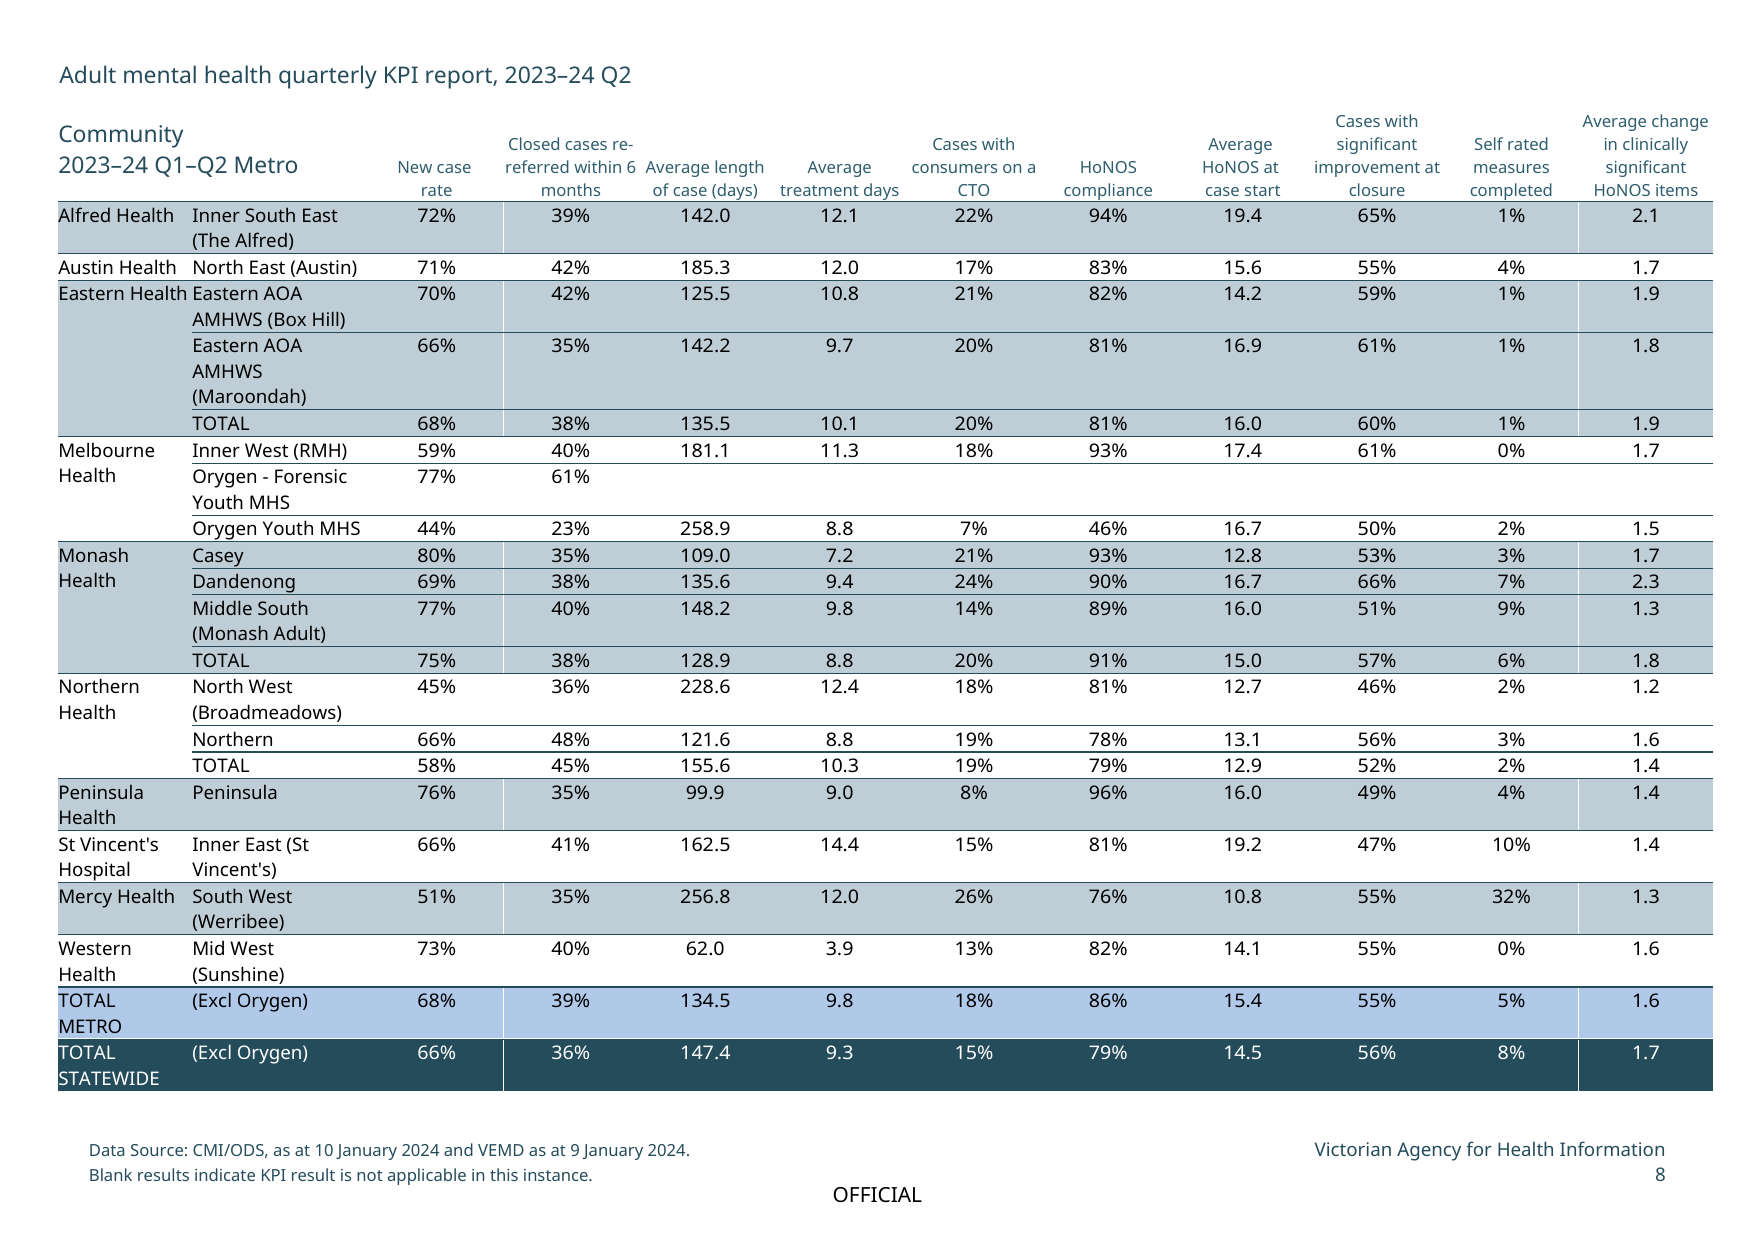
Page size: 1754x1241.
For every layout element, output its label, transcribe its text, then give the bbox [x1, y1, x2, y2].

table_header Average length of case (days) [638, 90, 772, 201]
table_cell 58% [369, 753, 503, 778]
table_cell [907, 464, 1041, 514]
table_cell 65% [1310, 202, 1444, 253]
table_cell 56% [1310, 1040, 1444, 1091]
table_cell 1.2 [1579, 674, 1713, 725]
table_cell 1.4 [1579, 753, 1713, 778]
table_cell Eastern AOA AMHWS (Box Hill) [192, 281, 369, 332]
table_cell 1.7 [1579, 1040, 1713, 1091]
table_cell 12.0 [772, 883, 907, 934]
table_cell 1% [1444, 281, 1578, 332]
table_cell 55% [1310, 988, 1444, 1038]
table_cell 12.9 [1175, 753, 1310, 778]
table_cell [1579, 464, 1713, 514]
table_cell 12.4 [772, 674, 907, 725]
table_cell 10.1 [772, 410, 907, 436]
table_cell 2.3 [1579, 569, 1713, 594]
table_header Average change in clinically significant HoNOS items [1579, 90, 1713, 201]
table_header HoNOS compliance [1041, 90, 1175, 201]
table_cell 181.1 [638, 437, 772, 462]
table_cell 9.8 [772, 988, 907, 1038]
table_cell 38% [504, 410, 638, 436]
table_cell 93% [1041, 437, 1175, 462]
table_cell 13.1 [1175, 726, 1310, 751]
table_cell 53% [1310, 542, 1444, 568]
table_cell 4% [1444, 779, 1578, 830]
table_cell 125.5 [638, 281, 772, 332]
table_cell 16.0 [1175, 410, 1310, 436]
table_cell 16.9 [1175, 333, 1310, 409]
table_cell 16.7 [1175, 569, 1310, 594]
table_cell 35% [504, 542, 638, 568]
table_cell Dandenong [192, 569, 369, 594]
table_header Community 2023–24 Q1–Q2 Metro [58, 90, 369, 201]
table_cell 81% [1041, 333, 1175, 409]
table_cell [1041, 464, 1175, 514]
table_cell 16.0 [1175, 595, 1310, 646]
table_cell 10% [1444, 831, 1578, 882]
table_cell 82% [1041, 935, 1175, 986]
table_cell 81% [1041, 410, 1175, 436]
table_cell 15% [907, 1040, 1041, 1091]
table_cell 66% [369, 333, 503, 409]
table_cell 18% [907, 988, 1041, 1038]
table_cell 258.9 [638, 516, 772, 541]
table_cell 14.4 [772, 831, 907, 882]
table_cell 17.4 [1175, 437, 1310, 462]
table_cell 5% [1444, 988, 1578, 1038]
table_cell 11.3 [772, 437, 907, 462]
table_cell 10.8 [772, 281, 907, 332]
table_cell 10.8 [1175, 883, 1310, 934]
table_cell 142.2 [638, 333, 772, 409]
table_cell 55% [1310, 254, 1444, 279]
table_cell 12.1 [772, 202, 907, 253]
table_cell 9% [1444, 595, 1578, 646]
table_cell 39% [504, 202, 638, 253]
table_cell 61% [1310, 437, 1444, 462]
table_cell 78% [1041, 726, 1175, 751]
table_header Self rated measures completed [1444, 90, 1578, 201]
table_cell 1.3 [1579, 595, 1713, 646]
table_cell 70% [369, 281, 503, 332]
table_cell 19% [907, 753, 1041, 778]
table_cell 15.0 [1175, 647, 1310, 673]
table_cell Austin Health [58, 254, 192, 279]
table_cell 14.1 [1175, 935, 1310, 986]
table_cell 14.5 [1175, 1040, 1310, 1091]
table_cell 93% [1041, 542, 1175, 568]
table_header Average treatment days [772, 90, 907, 201]
table_cell 155.6 [638, 753, 772, 778]
table_cell 51% [1310, 595, 1444, 646]
table_cell 38% [504, 647, 638, 673]
table_cell [1310, 464, 1444, 514]
table_cell 91% [1041, 647, 1175, 673]
table_cell 4% [1444, 254, 1578, 279]
table_cell 16.7 [1175, 516, 1310, 541]
table_cell 40% [504, 935, 638, 986]
table_cell TOTAL [192, 753, 369, 778]
table_cell 32% [1444, 883, 1578, 934]
table_cell 21% [907, 542, 1041, 568]
table_cell 35% [504, 333, 638, 409]
table_cell 60% [1310, 410, 1444, 436]
table_cell 185.3 [638, 254, 772, 279]
table_cell 121.6 [638, 726, 772, 751]
table_cell 90% [1041, 569, 1175, 594]
table_cell 40% [504, 437, 638, 462]
table_cell (Excl Orygen) [192, 988, 369, 1038]
table_cell 66% [1310, 569, 1444, 594]
table_cell 24% [907, 569, 1041, 594]
table_cell TOTAL STATEWIDE [58, 1040, 192, 1091]
table_cell Inner West (RMH) [192, 437, 369, 462]
table_cell 35% [504, 883, 638, 934]
table_cell Melbourne Health [58, 437, 192, 541]
table_cell 1% [1444, 333, 1578, 409]
table_cell 73% [369, 935, 503, 986]
table_header Cases with consumers on a CTO [907, 90, 1041, 201]
table_cell 80% [369, 542, 503, 568]
table_cell 41% [504, 831, 638, 882]
table_cell 19.4 [1175, 202, 1310, 253]
table_cell St Vincent's Hospital [58, 831, 192, 882]
table_cell Eastern Health [58, 281, 192, 436]
table_cell 1.8 [1579, 333, 1713, 409]
table_cell 1.6 [1579, 935, 1713, 986]
table_cell [772, 464, 907, 514]
table_cell 55% [1310, 935, 1444, 986]
table_cell 47% [1310, 831, 1444, 882]
table_cell 1.6 [1579, 988, 1713, 1038]
table_cell 71% [369, 254, 503, 279]
table_cell 13% [907, 935, 1041, 986]
table_cell North East (Austin) [192, 254, 369, 279]
table_cell Peninsula [192, 779, 369, 830]
table_cell TOTAL [192, 647, 369, 673]
table_cell 26% [907, 883, 1041, 934]
table_cell 69% [369, 569, 503, 594]
table_cell 1.7 [1579, 542, 1713, 568]
table_cell 9.4 [772, 569, 907, 594]
table_cell 45% [504, 753, 638, 778]
table_cell 82% [1041, 281, 1175, 332]
table_cell 3.9 [772, 935, 907, 986]
table_cell 142.0 [638, 202, 772, 253]
table_cell 89% [1041, 595, 1175, 646]
table_cell 68% [369, 988, 503, 1038]
table_cell 228.6 [638, 674, 772, 725]
table_cell 15.4 [1175, 988, 1310, 1038]
table_cell 50% [1310, 516, 1444, 541]
table_cell Northern [192, 726, 369, 751]
table_cell 57% [1310, 647, 1444, 673]
table_cell 44% [369, 516, 503, 541]
table_cell 72% [369, 202, 503, 253]
table_cell 15.6 [1175, 254, 1310, 279]
table_cell 8.8 [772, 516, 907, 541]
table_cell 38% [504, 569, 638, 594]
table_cell 1.9 [1579, 281, 1713, 332]
table_cell 0% [1444, 437, 1578, 462]
table_cell 45% [369, 674, 503, 725]
table_cell 56% [1310, 726, 1444, 751]
table_cell 7% [1444, 569, 1578, 594]
table_cell TOTAL [192, 410, 369, 436]
table_cell 10.3 [772, 753, 907, 778]
table_header New case rate [369, 90, 503, 201]
table_cell 6% [1444, 647, 1578, 673]
table_cell 148.2 [638, 595, 772, 646]
table_cell [638, 464, 772, 514]
table_cell 16.0 [1175, 779, 1310, 830]
table_cell 76% [1041, 883, 1175, 934]
table_cell 62.0 [638, 935, 772, 986]
table_cell 9.3 [772, 1040, 907, 1091]
table_cell 75% [369, 647, 503, 673]
table_cell 147.4 [638, 1040, 772, 1091]
table_cell 9.7 [772, 333, 907, 409]
table_cell 8% [907, 779, 1041, 830]
table_cell Western Health [58, 935, 192, 986]
table_cell Inner East (St Vincent's) [192, 831, 369, 882]
table_cell [1175, 464, 1310, 514]
table_cell 20% [907, 647, 1041, 673]
table_cell Eastern AOA AMHWS (Maroondah) [192, 333, 369, 409]
table_cell 61% [504, 464, 638, 514]
table_cell 8.8 [772, 726, 907, 751]
table_cell 79% [1041, 1040, 1175, 1091]
table_cell 66% [369, 831, 503, 882]
table_header Average HoNOS at case start [1175, 90, 1310, 201]
table_cell 83% [1041, 254, 1175, 279]
table_cell 14.2 [1175, 281, 1310, 332]
table_cell 9.8 [772, 595, 907, 646]
table_cell 134.5 [638, 988, 772, 1038]
table_cell 61% [1310, 333, 1444, 409]
table_cell 39% [504, 988, 638, 1038]
table_cell North West (Broadmeadows) [192, 674, 369, 725]
table_cell 22% [907, 202, 1041, 253]
table_cell 1.6 [1579, 726, 1713, 751]
table_cell 36% [504, 1040, 638, 1091]
table_cell [1444, 464, 1578, 514]
table_cell 94% [1041, 202, 1175, 253]
table_cell Orygen - Forensic Youth MHS [192, 464, 369, 514]
table_cell 7% [907, 516, 1041, 541]
table_cell 21% [907, 281, 1041, 332]
table_cell 1.5 [1579, 516, 1713, 541]
table_cell 59% [369, 437, 503, 462]
table_cell 81% [1041, 674, 1175, 725]
table_cell 66% [369, 726, 503, 751]
table_cell 14% [907, 595, 1041, 646]
table_cell 18% [907, 674, 1041, 725]
table_cell 52% [1310, 753, 1444, 778]
table_cell TOTAL METRO [58, 988, 192, 1038]
table_cell Peninsula Health [58, 779, 192, 830]
table_cell 128.9 [638, 647, 772, 673]
table_cell 1.8 [1579, 647, 1713, 673]
table_cell 1.7 [1579, 437, 1713, 462]
table_cell 15% [907, 831, 1041, 882]
table_cell 135.5 [638, 410, 772, 436]
table_cell 1.3 [1579, 883, 1713, 934]
table_cell 12.0 [772, 254, 907, 279]
table_cell Alfred Health [58, 202, 192, 253]
table_cell 36% [504, 674, 638, 725]
table_cell 7.2 [772, 542, 907, 568]
table_cell 23% [504, 516, 638, 541]
table_cell Orygen Youth MHS [192, 516, 369, 541]
table_cell 46% [1310, 674, 1444, 725]
table_cell 20% [907, 410, 1041, 436]
table_cell 76% [369, 779, 503, 830]
table_cell 99.9 [638, 779, 772, 830]
table_cell 2% [1444, 674, 1578, 725]
table_cell 42% [504, 254, 638, 279]
table_cell 3% [1444, 726, 1578, 751]
table_cell 1% [1444, 202, 1578, 253]
table_cell 68% [369, 410, 503, 436]
table_cell 0% [1444, 935, 1578, 986]
table_cell 46% [1041, 516, 1175, 541]
table_cell 1.7 [1579, 254, 1713, 279]
table_cell 96% [1041, 779, 1175, 830]
table_cell 1% [1444, 410, 1578, 436]
table_cell 256.8 [638, 883, 772, 934]
table_cell 35% [504, 779, 638, 830]
table_cell Northern Health [58, 674, 192, 778]
table_cell 59% [1310, 281, 1444, 332]
table_cell 2.1 [1579, 202, 1713, 253]
table_cell 2% [1444, 753, 1578, 778]
table_header Closed cases re-referred within 6 months [504, 90, 638, 201]
table_cell 12.7 [1175, 674, 1310, 725]
table_cell 1.4 [1579, 831, 1713, 882]
table_cell 20% [907, 333, 1041, 409]
table_cell (Excl Orygen) [192, 1040, 369, 1091]
table_cell 19% [907, 726, 1041, 751]
table_cell 79% [1041, 753, 1175, 778]
table_cell 77% [369, 595, 503, 646]
table_cell 81% [1041, 831, 1175, 882]
table_cell 2% [1444, 516, 1578, 541]
table_cell 51% [369, 883, 503, 934]
table_cell 1.9 [1579, 410, 1713, 436]
table_cell 49% [1310, 779, 1444, 830]
table_cell 12.8 [1175, 542, 1310, 568]
table_cell 42% [504, 281, 638, 332]
table_cell 9.0 [772, 779, 907, 830]
table_cell Inner South East (The Alfred) [192, 202, 369, 253]
table_cell Mercy Health [58, 883, 192, 934]
table_cell Mid West (Sunshine) [192, 935, 369, 986]
table_cell 55% [1310, 883, 1444, 934]
table_cell 8% [1444, 1040, 1578, 1091]
table_header Cases with significant improvement at closure [1310, 90, 1444, 201]
table_cell Monash Health [58, 542, 192, 673]
table_cell Middle South (Monash Adult) [192, 595, 369, 646]
table_cell 19.2 [1175, 831, 1310, 882]
table_cell 40% [504, 595, 638, 646]
table_cell Casey [192, 542, 369, 568]
table_cell 66% [369, 1040, 503, 1091]
table_cell 77% [369, 464, 503, 514]
table_cell 18% [907, 437, 1041, 462]
table_cell 17% [907, 254, 1041, 279]
table_cell South West (Werribee) [192, 883, 369, 934]
table_cell 1.4 [1579, 779, 1713, 830]
table_cell 48% [504, 726, 638, 751]
table_cell 3% [1444, 542, 1578, 568]
table_cell 8.8 [772, 647, 907, 673]
table_cell 162.5 [638, 831, 772, 882]
table_cell 86% [1041, 988, 1175, 1038]
table_cell 109.0 [638, 542, 772, 568]
table_cell 135.6 [638, 569, 772, 594]
